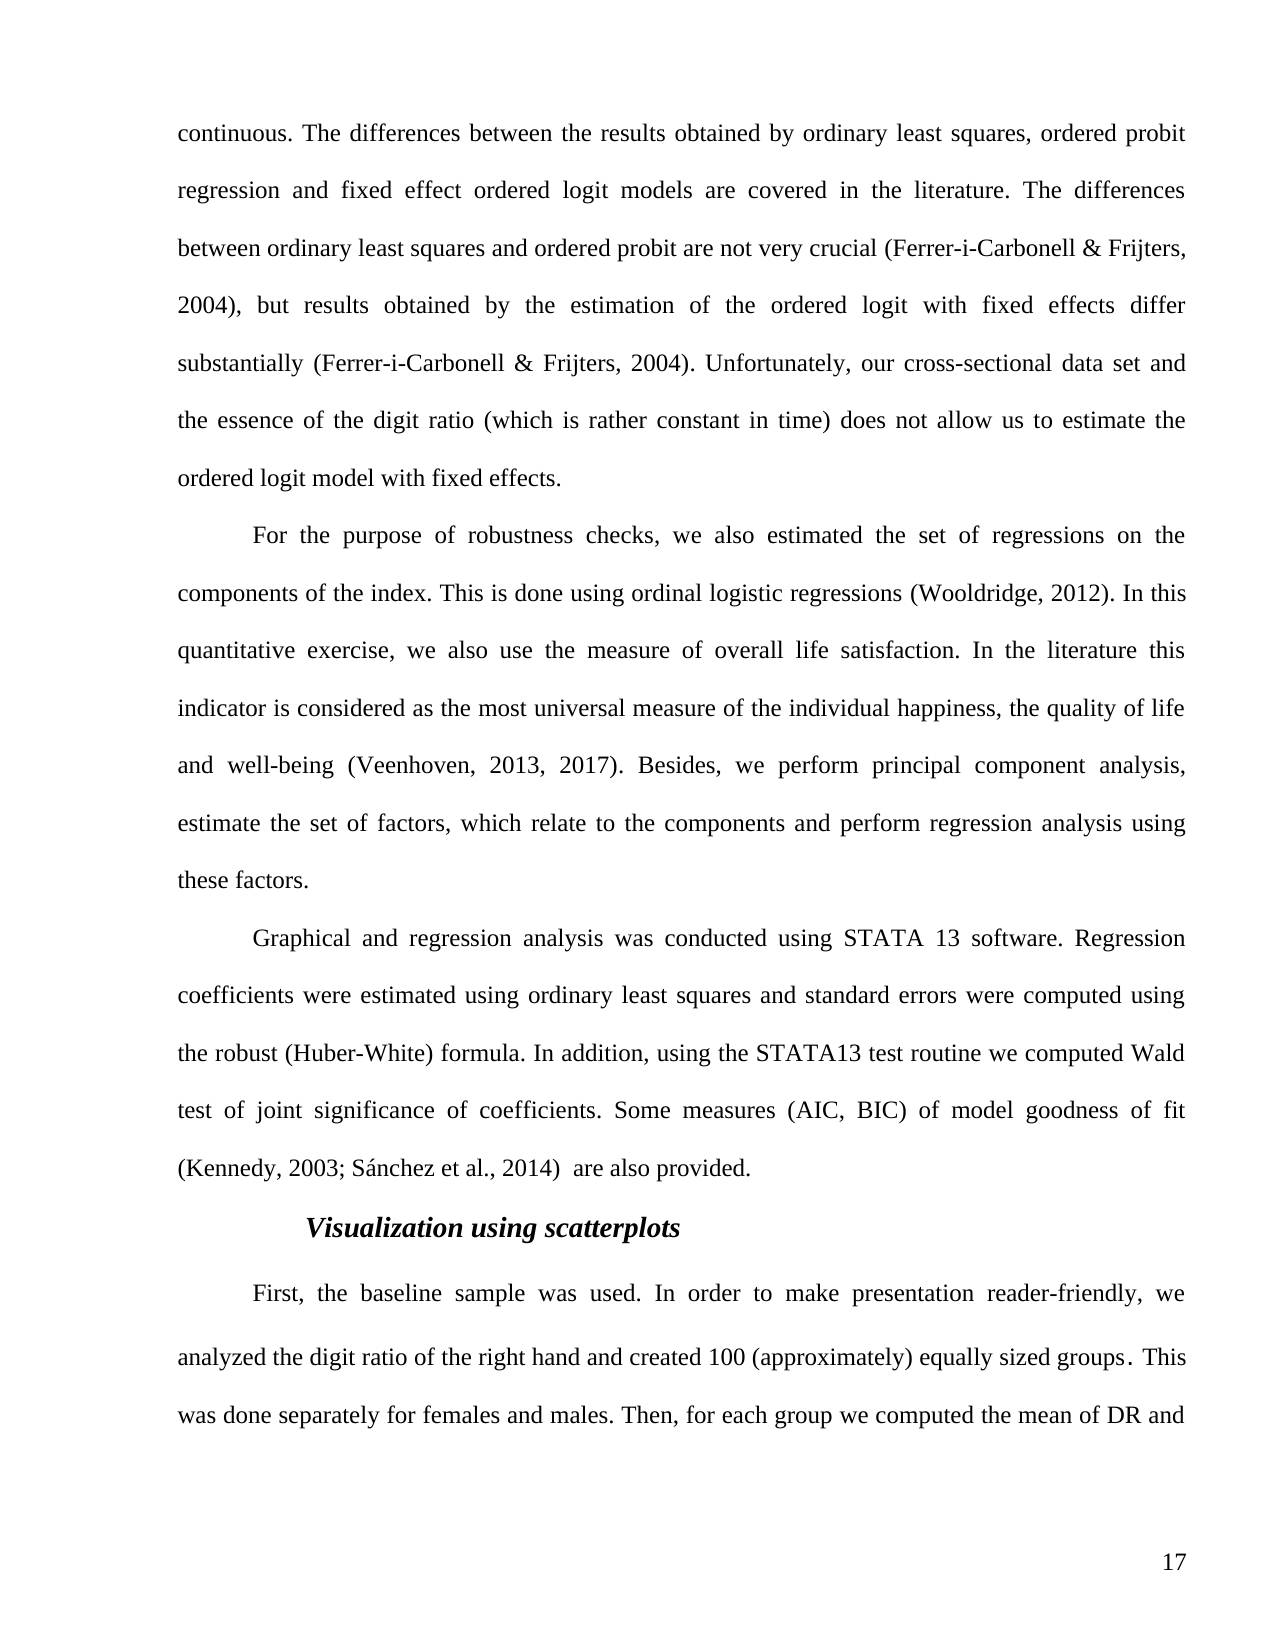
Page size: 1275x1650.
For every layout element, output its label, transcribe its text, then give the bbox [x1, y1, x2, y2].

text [177, 1278, 1186, 1429]
text Graphical and regression analysis was conducted using STATA 13 software. Regression coefficients were estimated using ordinary least squares and standard errors were computed using the robust (Huber-White) formula. In addition, using the STATA13 test routine we computed Wald test of joint significance of coefficients. Some measures (AIC, BIC) of model goodness of fit (Kennedy, 2003; Sánchez et al., 2014) are also provided. [177, 923, 1186, 1182]
subtitle Visualization using scatterplots [305, 1211, 1186, 1244]
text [177, 118, 1186, 492]
text For the purpose of robustness checks, we also estimated the set of regressions on the components of the index. This is done using ordinal logistic regressions (Wooldridge, 2012). In this quantitative exercise, we also use the measure of overall life satisfaction. In the literature this indicator is considered as the most universal measure of the individual happiness, the quality of life and well-being (Veenhoven, 2013, 2017). Besides, we perform principal component analysis, estimate the set of factors, which relate to the components and perform regression analysis using these factors. [177, 521, 1186, 894]
